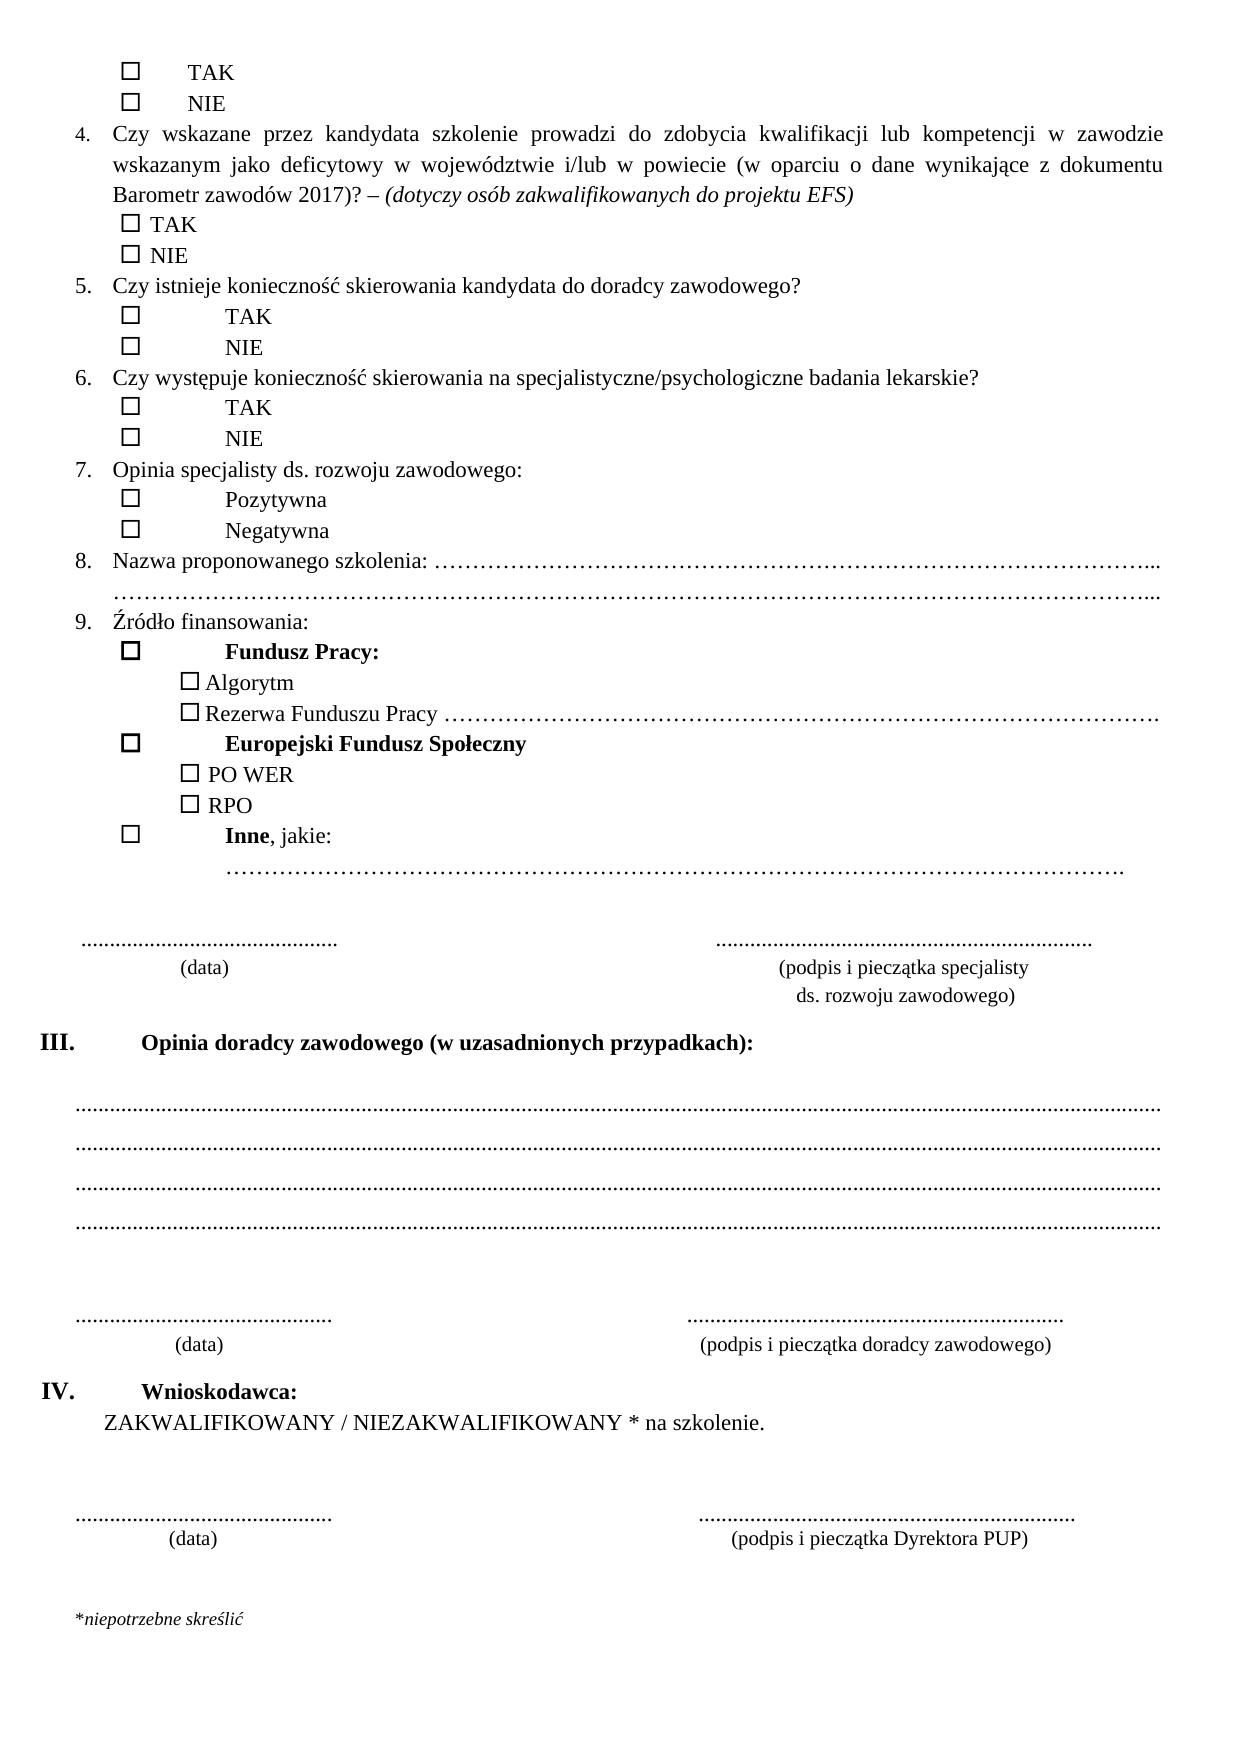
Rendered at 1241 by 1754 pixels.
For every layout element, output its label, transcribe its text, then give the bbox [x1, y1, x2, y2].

list Pozytywna [119, 486, 1165, 513]
list Nazwa proponowanego szkolenia: …………………………………………………………………………………... [75, 548, 1165, 574]
list Opinia doradcy zawodowego (w uzasadnionych przypadkach): [75, 1027, 1165, 1055]
text .............................................................................................................................................................................................. [75, 1090, 1165, 1116]
list Czy istnieje konieczność skierowania kandydata do doradcy zawodowego? [75, 273, 1165, 299]
list TAK [119, 211, 1165, 238]
text *niepotrzebne skreślić [75, 1608, 1165, 1629]
text ………………………………………………………………………………………………………………………... [112, 578, 1165, 604]
list Algorytm [178, 669, 1165, 696]
list NIE [119, 90, 1165, 117]
list Wnioskodawca: [75, 1376, 1165, 1405]
list PO WER [178, 761, 1165, 788]
text ............................................. .................................................................. [75, 1500, 1165, 1526]
text (data) (podpis i pieczątka doradcy zawodowego) [75, 1332, 1165, 1356]
list Fundusz Pracy: [119, 638, 1165, 665]
list Europejski Fundusz Społeczny [119, 730, 1165, 757]
list NIE [119, 333, 1165, 360]
list RPO [178, 792, 1165, 819]
list NIE [119, 425, 1165, 452]
list Rezerwa Funduszu Pracy …………………………………………………………………………………. [178, 700, 1165, 726]
list TAK [119, 303, 1165, 329]
list Czy wskazane przez kandydata szkolenie prowadzi do zdobycia kwalifikacji lub kompetencji w zawodzie wskazanym jako deficytowy w województwie i/lub w powiecie (w oparciu o dane wynikające z dokumentu Barometr zawodów 2017)? – (dotyczy osób zakwalifikowanych do projektu EFS) [75, 121, 1165, 207]
text (data) (podpis i pieczątka specjalisty [75, 955, 1165, 979]
text ZAKWALIFIKOWANY / NIEZAKWALIFIKOWANY * na szkolenie. [75, 1409, 1165, 1436]
text (data) (podpis i pieczątka Dyrektora PUP) [75, 1526, 1165, 1550]
list Opinia specjalisty ds. rozwoju zawodowego: [75, 456, 1165, 482]
text ............................................. .................................................................. [75, 925, 1165, 951]
list Inne, jakie: ………………………………………………………………………………………………………. [119, 823, 1165, 879]
text ds. rozwoju zawodowego) [75, 982, 1165, 1007]
text .............................................................................................................................................................................................. [75, 1129, 1165, 1156]
text ............................................. .................................................................. [75, 1302, 1165, 1328]
text .............................................................................................................................................................................................. [75, 1169, 1165, 1195]
list TAK [119, 59, 1165, 86]
text .............................................................................................................................................................................................. [75, 1208, 1165, 1234]
list TAK [119, 394, 1165, 421]
list NIE [119, 242, 1165, 269]
list Czy występuje konieczność skierowania na specjalistyczne/psychologiczne badania lekarskie? [75, 364, 1165, 391]
list Negatywna [119, 517, 1165, 544]
list Źródło finansowania: [75, 608, 1165, 634]
